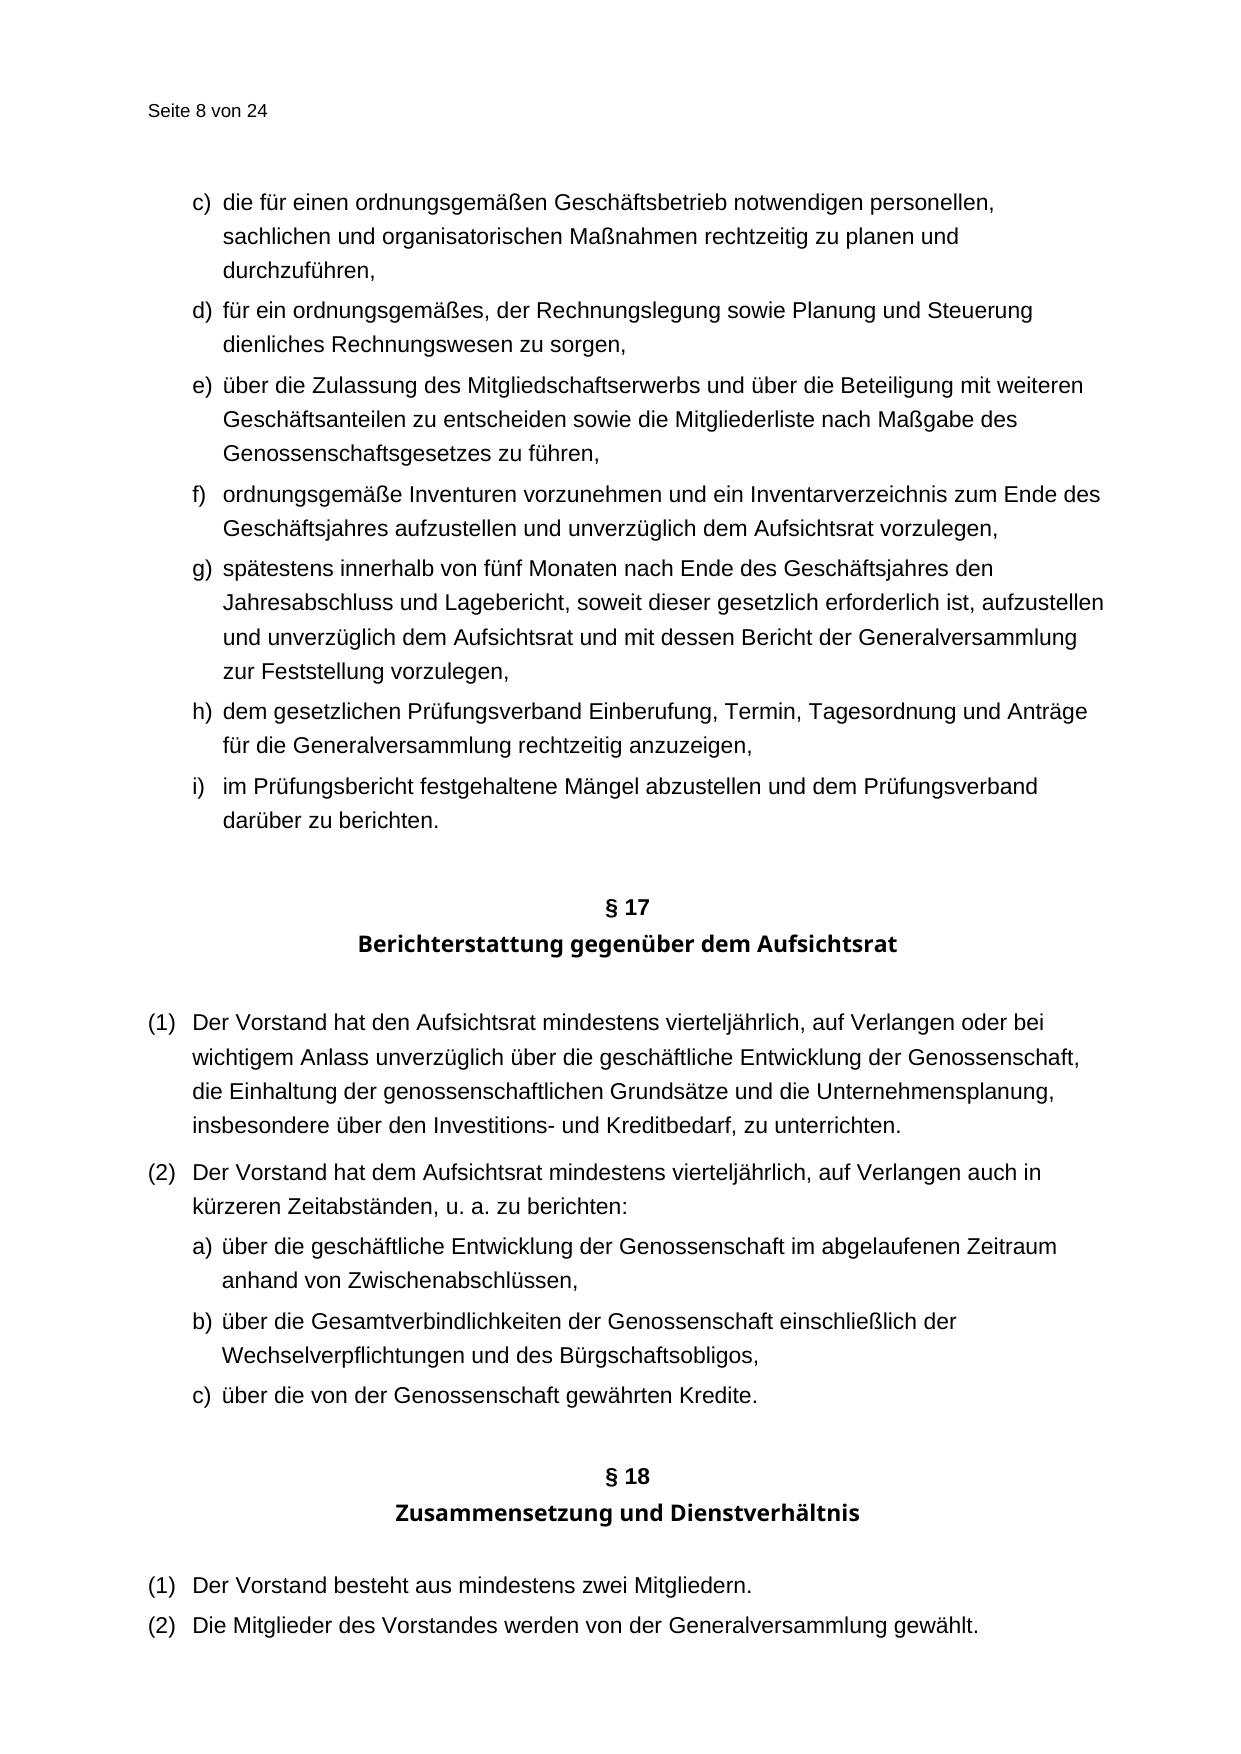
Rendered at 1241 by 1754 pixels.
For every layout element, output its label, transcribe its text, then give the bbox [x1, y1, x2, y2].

list ordnungsgemäße Inventuren vorzunehmen und ein Inventarverzeichnis zum Ende des Geschäftsjahres aufzustellen und unverzüglich dem Aufsichtsrat vorzulegen, [192, 481, 1107, 541]
list Die Mitglieder des Vorstandes werden von der Generalversammlung gewählt. [148, 1612, 1107, 1639]
text § 18 [148, 1463, 1107, 1489]
list dem gesetzlichen Prüfungsverband Einberufung, Termin, Tagesordnung und Anträge für die Generalversammlung rechtzeitig anzuzeigen, [192, 698, 1107, 758]
text Berichterstattung gegenüber dem Aufsichtsrat [148, 928, 1107, 959]
list über die geschäftliche Entwicklung der Genossenschaft im abgelaufenen Zeitraum anhand von Zwischenabschlüssen, [192, 1233, 1107, 1293]
list über die Gesamtverbindlichkeiten der Genossenschaft einschließlich der Wechselverpflichtungen und des Bürgschaftsobligos, [192, 1308, 1107, 1368]
list Der Vorstand hat den Aufsichtsrat mindestens vierteljährlich, auf Verlangen oder bei wichtigem Anlass unverzüglich über die geschäftliche Entwicklung der Genossenschaft, die Einhaltung der genossenschaftlichen Grundsätze und die Unternehmensplanung, insbesondere über den Investitions- und Kreditbedarf, zu unterrichten. [148, 1009, 1107, 1138]
list spätestens innerhalb von fünf Monaten nach Ende des Geschäftsjahres den Jahresabschluss und Lagebericht, soweit dieser gesetzlich erforderlich ist, aufzustellen und unverzüglich dem Aufsichtsrat und mit dessen Bericht der Generalversammlung zur Feststellung vorzulegen, [192, 555, 1107, 684]
list über die Zulassung des Mitgliedschaftserwerbs und über die Beteiligung mit weiteren Geschäftsanteilen zu entscheiden sowie die Mitgliederliste nach Maßgabe des Genossenschaftsgesetzes zu führen, [192, 372, 1107, 466]
list für ein ordnungsgemäßes, der Rechnungslegung sowie Planung und Steuerung dienliches Rechnungswesen zu sorgen, [192, 297, 1107, 358]
text § 17 [148, 894, 1107, 920]
list Der Vorstand besteht aus mindestens zwei Mitgliedern. [148, 1572, 1107, 1598]
text Zusammensetzung und Dienstverhältnis [148, 1497, 1107, 1528]
list die für einen ordnungsgemäßen Geschäftsbetrieb notwendigen personellen, sachlichen und organisatorischen Maßnahmen rechtzeitig zu planen und durchzuführen, [192, 188, 1107, 283]
list über die von der Genossenschaft gewährten Kredite. [192, 1382, 1107, 1408]
list Der Vorstand hat dem Aufsichtsrat mindestens vierteljährlich, auf Verlangen auch in kürzeren Zeitabständen, u. a. zu berichten: [148, 1158, 1107, 1219]
list im Prüfungsbericht festgehaltene Mängel abzustellen und dem Prüfungsverband darüber zu berichten. [192, 773, 1107, 833]
